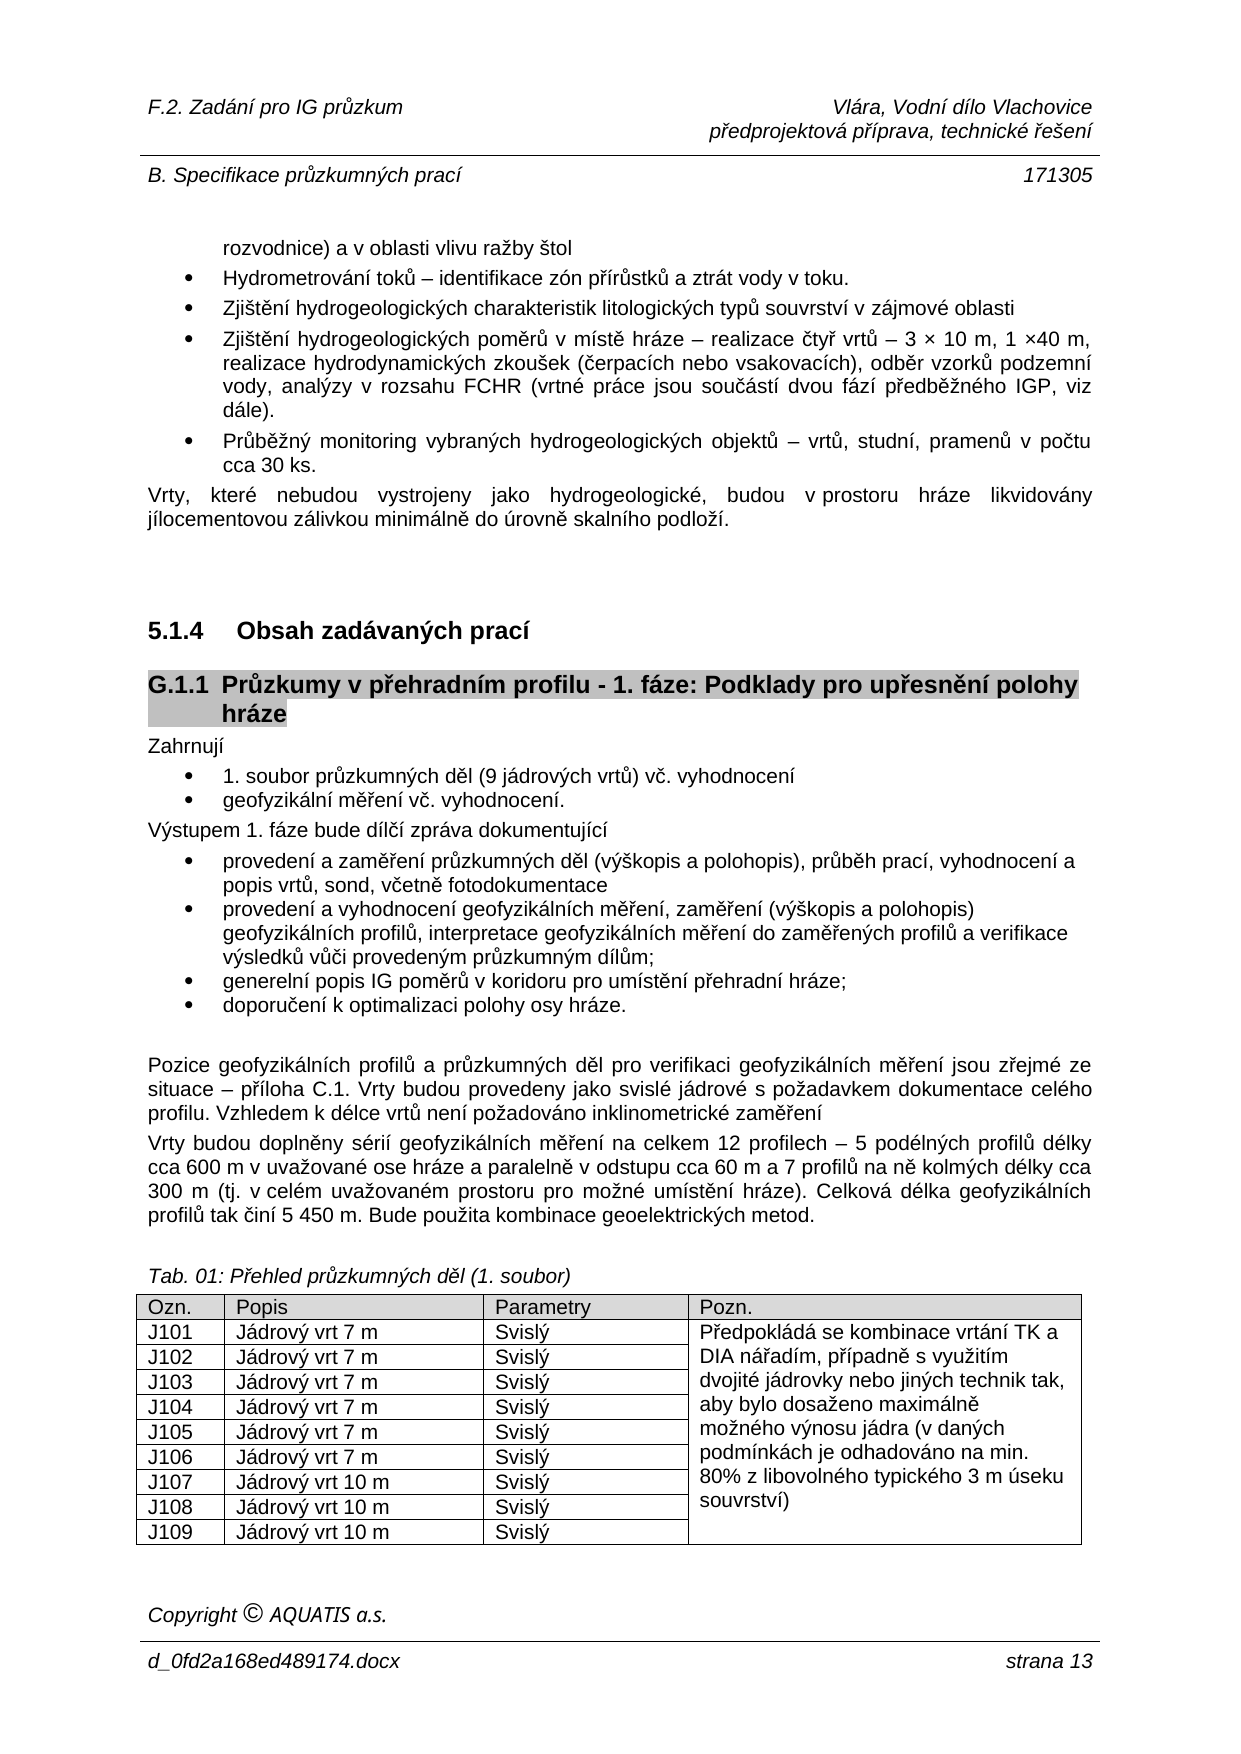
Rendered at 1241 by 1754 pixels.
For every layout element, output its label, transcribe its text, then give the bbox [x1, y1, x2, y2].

table_cell Předpokládá se kombinace vrtání TK a DIA nářadím, případně s využitím dvojité jádrovky nebo jiných technik tak, aby bylo dosaženo maximálně možného výnosu jádra (v daných podmínkách je odhadováno na min. 80% z libovolného typického 3 m úseku souvrství) [689, 1320, 1081, 1544]
table_cell Svislý [484, 1370, 688, 1394]
table_cell J108 [137, 1495, 224, 1519]
table_cell Svislý [484, 1470, 688, 1494]
list 1. soubor průzkumných děl (9 jádrových vrtů) vč. vyhodnocení [185, 764, 1092, 788]
table_cell J105 [137, 1420, 224, 1444]
list doporučení k optimalizaci polohy osy hráze. [185, 992, 1092, 1017]
text Vrty, které nebudou vystrojeny jako hydrogeologické, budou v prostoru hráze likvidovány jílocementovou zálivkou minimálně do úrovně skalního podloží. [148, 483, 1092, 531]
table_cell Svislý [484, 1495, 688, 1519]
table_header Popis [225, 1295, 483, 1319]
table_cell Jádrový vrt 7 m [225, 1345, 483, 1369]
list Hydrometrování toků – identifikace zón přírůstků a ztrát vody v toku. [185, 266, 1092, 290]
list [185, 236, 1092, 259]
table_cell Svislý [484, 1320, 688, 1344]
list geofyzikální měření vč. vyhodnocení. [185, 788, 1092, 812]
list provedení a zaměření průzkumných děl (výškopis a polohopis), průběh prací, vyhodnocení a popis vrtů, sond, včetně fotodokumentace [185, 848, 1092, 896]
table_cell Jádrový vrt 10 m [225, 1520, 483, 1544]
table_cell Jádrový vrt 7 m [225, 1395, 483, 1419]
text G.1.1 Průzkumy v přehradním profilu - 1. fáze: Podklady pro upřesnění polohy hráze [287, 670, 1092, 727]
table_cell Jádrový vrt 7 m [225, 1420, 483, 1444]
text Vrty budou doplněny sérií geofyzikálních měření na celkem 12 profilech – 5 podélných profilů délky cca 600 m v uvažované ose hráze a paralelně v odstupu cca 60 m a 7 profilů na ně kolmých délky cca 300 m (tj. v celém uvažovaném prostoru pro možné umístění hráze). Celková délka geofyzikálních profilů tak činí 5 450 m. Bude použita kombinace geoelektrických metod. [148, 1131, 1092, 1227]
table_cell Svislý [484, 1420, 688, 1444]
table_cell Jádrový vrt 7 m [225, 1445, 483, 1469]
table_cell J109 [137, 1520, 224, 1544]
table_cell J101 [137, 1320, 224, 1344]
text Výstupem 1. fáze bude dílčí zpráva dokumentující [148, 818, 1092, 842]
table_cell J103 [137, 1370, 224, 1394]
table_cell J104 [137, 1395, 224, 1419]
table_cell Svislý [484, 1520, 688, 1544]
table_cell J107 [137, 1470, 224, 1494]
list Průběžný monitoring vybraných hydrogeologických objektů – vrtů, studní, pramenů v počtu cca 30 ks. [185, 428, 1092, 477]
subtitle Obsah zadávaných prací [148, 616, 1092, 645]
table_header Ozn. [137, 1295, 224, 1319]
table_header Pozn. [689, 1295, 1081, 1319]
table_cell Jádrový vrt 7 m [225, 1370, 483, 1394]
table_cell Svislý [484, 1395, 688, 1419]
list generelní popis IG poměrů v koridoru pro umístění přehradní hráze; [185, 968, 1092, 992]
table_cell J102 [137, 1345, 224, 1369]
list provedení a vyhodnocení geofyzikálních měření, zaměření (výškopis a polohopis) geofyzikálních profilů, interpretace geofyzikálních měření do zaměřených profilů a verifikace výsledků vůči provedeným průzkumným dílům; [185, 896, 1092, 968]
text Tab. 01: Přehled průzkumných děl (1. soubor) [148, 1263, 1092, 1287]
table_cell Jádrový vrt 10 m [225, 1495, 483, 1519]
table_cell Jádrový vrt 7 m [225, 1320, 483, 1344]
table_cell J106 [137, 1445, 224, 1469]
table_header Parametry [484, 1295, 688, 1319]
text Zahrnují [148, 734, 1092, 758]
table_cell Svislý [484, 1445, 688, 1469]
table_cell Jádrový vrt 10 m [225, 1470, 483, 1494]
list Zjištění hydrogeologických charakteristik litologických typů souvrství v zájmové oblasti [185, 296, 1092, 320]
table_cell Svislý [484, 1345, 688, 1369]
list Zjištění hydrogeologických poměrů v místě hráze – realizace čtyř vrtů – 3 × 10 m, 1 ×40 m, realizace hydrodynamických zkoušek (čerpacích nebo vsakovacích), odběr vzorků podzemní vody, analýzy v rozsahu FCHR (vrtné práce jsou součástí dvou fází předběžného IGP, viz dále). [185, 326, 1092, 422]
text Pozice geofyzikálních profilů a průzkumných děl pro verifikaci geofyzikálních měření jsou zřejmé ze situace – příloha C.1. Vrty budou provedeny jako svislé jádrové s požadavkem dokumentace celého profilu. Vzhledem k délce vrtů není požadováno inklinometrické zaměření [148, 1053, 1092, 1125]
